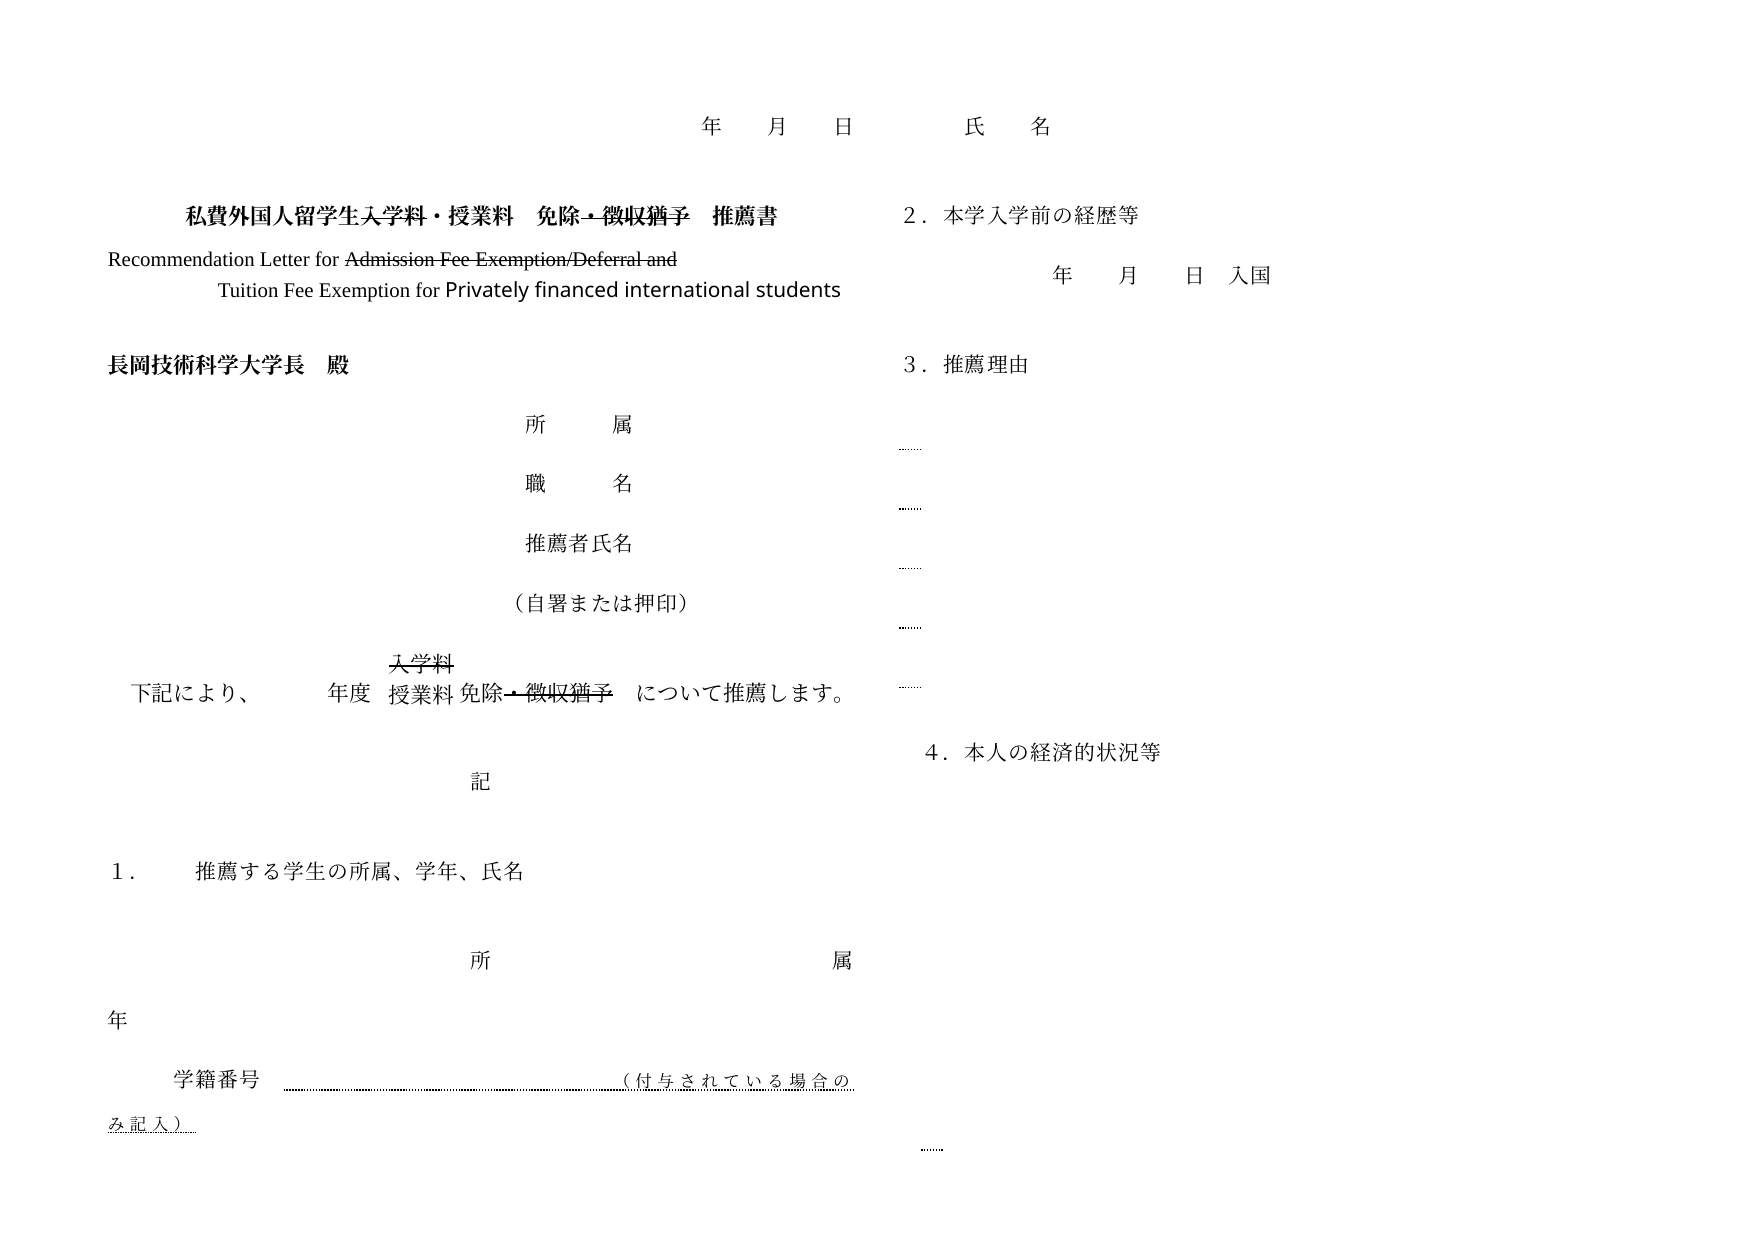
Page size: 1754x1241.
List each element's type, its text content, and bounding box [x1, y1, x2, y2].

text Tuition Fee Exemption for Privately financed international students [108, 274, 855, 304]
text ２．本学入学前の経歴等 [899, 185, 1646, 244]
text 長岡技術科学大学長 殿 [108, 334, 855, 393]
text 私費外国人留学生入学料・授業料 免除・徴収猶予 推薦書 [108, 185, 855, 244]
text 所 属 年 [108, 930, 855, 1049]
text （自署または押印） [108, 572, 855, 632]
text ４．本人の経済的状況等 [899, 721, 1646, 781]
text Recommendation Letter for Admission Fee Exemption/Deferral and [108, 244, 855, 274]
text 推薦者氏名 [108, 513, 855, 572]
text 職 名 [108, 453, 855, 513]
text 氏 名 [899, 96, 1646, 155]
text 所 属 [108, 393, 855, 453]
text 学籍番号 （付与されている場合のみ記入） [108, 1049, 855, 1138]
list 推薦する学生の所属、学年、氏名 [108, 840, 855, 900]
subtitle 記 [108, 751, 855, 811]
text 下記により、 年度 免除・徴収猶予 について推薦します。 [108, 662, 855, 721]
text ３．推薦理由 [899, 334, 1646, 393]
text 年 月 日 [108, 96, 855, 155]
text 年 月 日 入国 [899, 244, 1646, 304]
